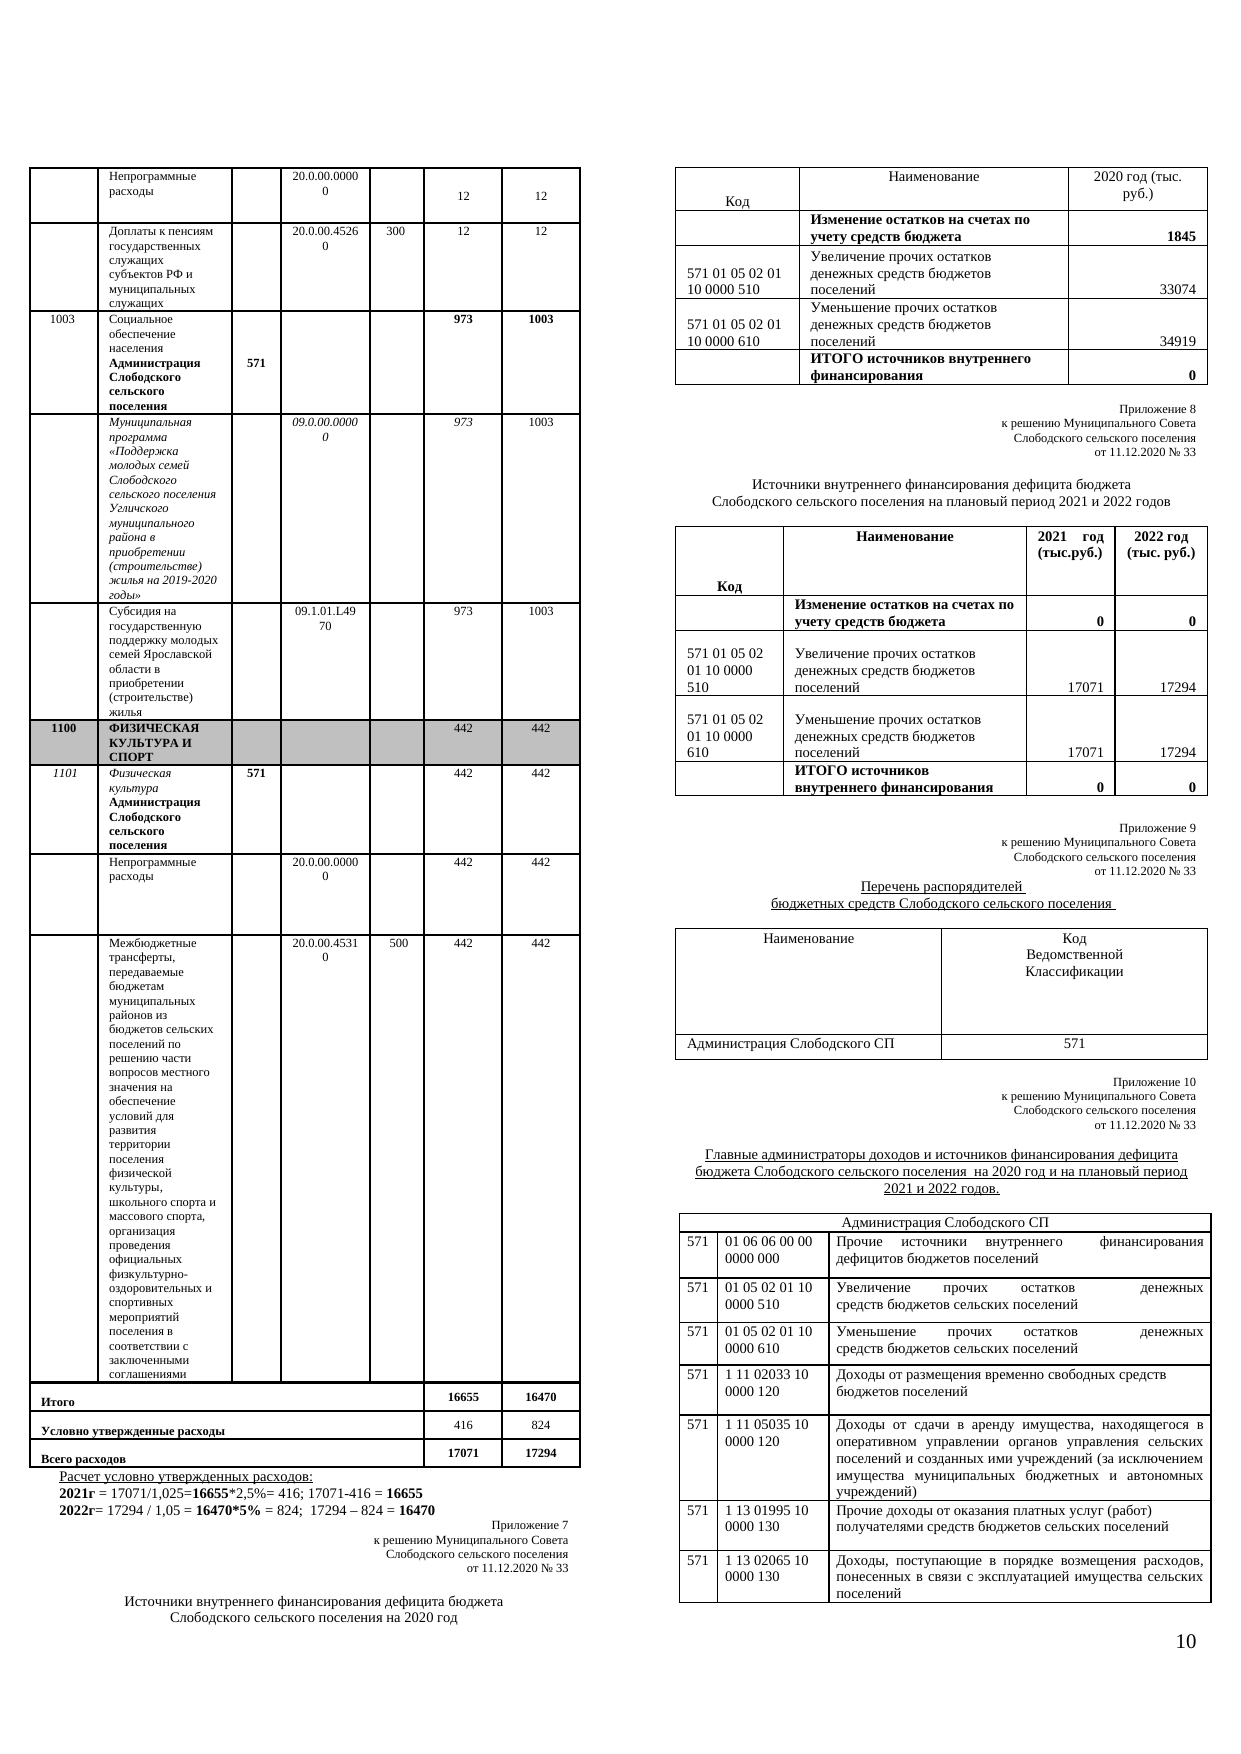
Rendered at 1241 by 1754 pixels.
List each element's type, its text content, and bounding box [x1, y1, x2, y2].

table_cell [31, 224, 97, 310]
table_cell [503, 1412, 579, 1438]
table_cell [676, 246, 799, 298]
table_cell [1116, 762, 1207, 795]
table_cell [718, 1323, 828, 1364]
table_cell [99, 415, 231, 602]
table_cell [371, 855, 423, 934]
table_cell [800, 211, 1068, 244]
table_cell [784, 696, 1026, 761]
text от 11.12.2020 № 33 [687, 445, 1196, 459]
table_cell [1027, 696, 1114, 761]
text Приложение 9 [687, 821, 1196, 835]
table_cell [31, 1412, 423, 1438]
text Приложение 10 [687, 1074, 1196, 1089]
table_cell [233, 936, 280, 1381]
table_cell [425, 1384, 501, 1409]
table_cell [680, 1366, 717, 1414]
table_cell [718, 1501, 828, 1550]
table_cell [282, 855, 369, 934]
text Приложение 7 [59, 1518, 568, 1532]
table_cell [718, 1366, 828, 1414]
text Слободского сельского поселения на 2020 год [59, 1609, 568, 1626]
text от 11.12.2020 № 33 [687, 1117, 1196, 1132]
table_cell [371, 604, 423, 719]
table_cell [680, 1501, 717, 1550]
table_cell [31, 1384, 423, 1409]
text Слободского сельского поселения [687, 1103, 1196, 1117]
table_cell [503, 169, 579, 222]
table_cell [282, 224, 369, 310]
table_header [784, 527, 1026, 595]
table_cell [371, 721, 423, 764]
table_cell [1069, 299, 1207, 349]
text к решению Муниципального Совета [687, 1089, 1196, 1103]
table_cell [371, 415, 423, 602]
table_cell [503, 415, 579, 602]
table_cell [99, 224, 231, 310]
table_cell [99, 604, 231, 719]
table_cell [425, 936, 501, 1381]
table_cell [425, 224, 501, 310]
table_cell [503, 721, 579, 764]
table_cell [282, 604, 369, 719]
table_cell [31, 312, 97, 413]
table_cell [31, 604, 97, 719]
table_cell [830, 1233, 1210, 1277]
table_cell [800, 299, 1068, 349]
text Слободского сельского поселения [59, 1547, 568, 1561]
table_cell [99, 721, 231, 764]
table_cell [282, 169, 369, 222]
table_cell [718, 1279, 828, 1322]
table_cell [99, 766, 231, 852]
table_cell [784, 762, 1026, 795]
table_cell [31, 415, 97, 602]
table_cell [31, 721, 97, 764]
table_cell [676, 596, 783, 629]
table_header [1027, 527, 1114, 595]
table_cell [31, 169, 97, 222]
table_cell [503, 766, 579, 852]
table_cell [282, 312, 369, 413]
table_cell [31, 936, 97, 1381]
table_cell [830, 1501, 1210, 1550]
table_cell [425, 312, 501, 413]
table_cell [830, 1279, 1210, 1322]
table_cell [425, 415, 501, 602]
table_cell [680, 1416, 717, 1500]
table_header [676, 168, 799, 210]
text Слободского сельского поселения [687, 430, 1196, 445]
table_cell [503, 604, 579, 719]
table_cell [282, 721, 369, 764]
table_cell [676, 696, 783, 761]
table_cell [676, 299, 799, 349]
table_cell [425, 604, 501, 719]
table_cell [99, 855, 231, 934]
text Источники внутреннего финансирования дефицита бюджета [59, 1592, 568, 1609]
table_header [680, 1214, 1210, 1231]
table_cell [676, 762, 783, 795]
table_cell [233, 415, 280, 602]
text Слободского сельского поселения [687, 849, 1196, 864]
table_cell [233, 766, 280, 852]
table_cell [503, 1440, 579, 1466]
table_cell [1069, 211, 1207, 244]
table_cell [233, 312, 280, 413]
text к решению Муниципального Совета [687, 835, 1196, 849]
text Приложение 8 [687, 402, 1196, 416]
text 2022г= 17294 / 1,05 = 16470*5% = 824; 17294 – 824 = 16470 [59, 1501, 568, 1518]
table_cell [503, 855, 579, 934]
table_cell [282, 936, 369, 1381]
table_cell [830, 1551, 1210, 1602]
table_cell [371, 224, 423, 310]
text Главные администраторы доходов и источников финансирования дефицита бюджета Слободского сельского поселения на 2020 год и на плановый период 2021 и 2022 годов. [687, 1146, 1196, 1196]
text от 11.12.2020 № 33 [687, 864, 1196, 878]
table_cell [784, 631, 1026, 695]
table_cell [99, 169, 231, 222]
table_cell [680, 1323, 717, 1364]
text Источники внутреннего финансирования дефицита бюджета [687, 476, 1196, 493]
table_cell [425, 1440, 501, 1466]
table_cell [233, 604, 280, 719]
text Перечень распорядителей [687, 878, 1196, 895]
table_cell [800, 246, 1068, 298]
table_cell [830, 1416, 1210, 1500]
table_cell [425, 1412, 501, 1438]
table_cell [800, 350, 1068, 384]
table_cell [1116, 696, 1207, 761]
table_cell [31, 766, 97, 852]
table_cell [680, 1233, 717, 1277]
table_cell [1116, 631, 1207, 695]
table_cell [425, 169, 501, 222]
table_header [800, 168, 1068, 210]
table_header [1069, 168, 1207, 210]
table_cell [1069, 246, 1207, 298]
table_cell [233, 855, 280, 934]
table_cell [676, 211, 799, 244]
text бюджетных средств Слободского сельского поселения [687, 895, 1196, 912]
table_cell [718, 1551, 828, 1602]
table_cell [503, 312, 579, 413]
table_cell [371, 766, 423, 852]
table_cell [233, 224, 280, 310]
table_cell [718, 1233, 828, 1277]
text от 11.12.2020 № 33 [59, 1561, 568, 1576]
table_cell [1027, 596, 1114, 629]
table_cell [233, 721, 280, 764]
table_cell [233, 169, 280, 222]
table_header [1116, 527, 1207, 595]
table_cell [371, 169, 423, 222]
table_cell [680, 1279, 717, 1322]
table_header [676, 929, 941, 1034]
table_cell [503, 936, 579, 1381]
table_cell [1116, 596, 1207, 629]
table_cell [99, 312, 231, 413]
text к решению Муниципального Совета [59, 1532, 568, 1547]
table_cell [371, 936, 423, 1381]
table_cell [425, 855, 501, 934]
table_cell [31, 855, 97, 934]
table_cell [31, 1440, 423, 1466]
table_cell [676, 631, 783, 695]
text Слободского сельского поселения на плановый период 2021 и 2022 годов [687, 493, 1196, 509]
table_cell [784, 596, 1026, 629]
text к решению Муниципального Совета [687, 416, 1196, 430]
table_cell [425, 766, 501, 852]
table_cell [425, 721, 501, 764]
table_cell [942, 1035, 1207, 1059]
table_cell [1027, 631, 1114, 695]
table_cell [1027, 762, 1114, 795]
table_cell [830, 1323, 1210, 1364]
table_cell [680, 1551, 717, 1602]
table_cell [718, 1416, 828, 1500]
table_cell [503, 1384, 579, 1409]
text Расчет условно утвержденных расходов: [59, 1468, 568, 1484]
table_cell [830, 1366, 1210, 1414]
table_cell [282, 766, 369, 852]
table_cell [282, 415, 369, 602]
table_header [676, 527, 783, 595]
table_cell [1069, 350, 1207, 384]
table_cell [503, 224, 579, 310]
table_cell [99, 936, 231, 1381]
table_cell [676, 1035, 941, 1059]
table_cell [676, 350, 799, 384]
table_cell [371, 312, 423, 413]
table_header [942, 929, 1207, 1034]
text 2021г = 17071/1,025=16655*2,5%= 416; 17071-416 = 16655 [59, 1484, 568, 1501]
